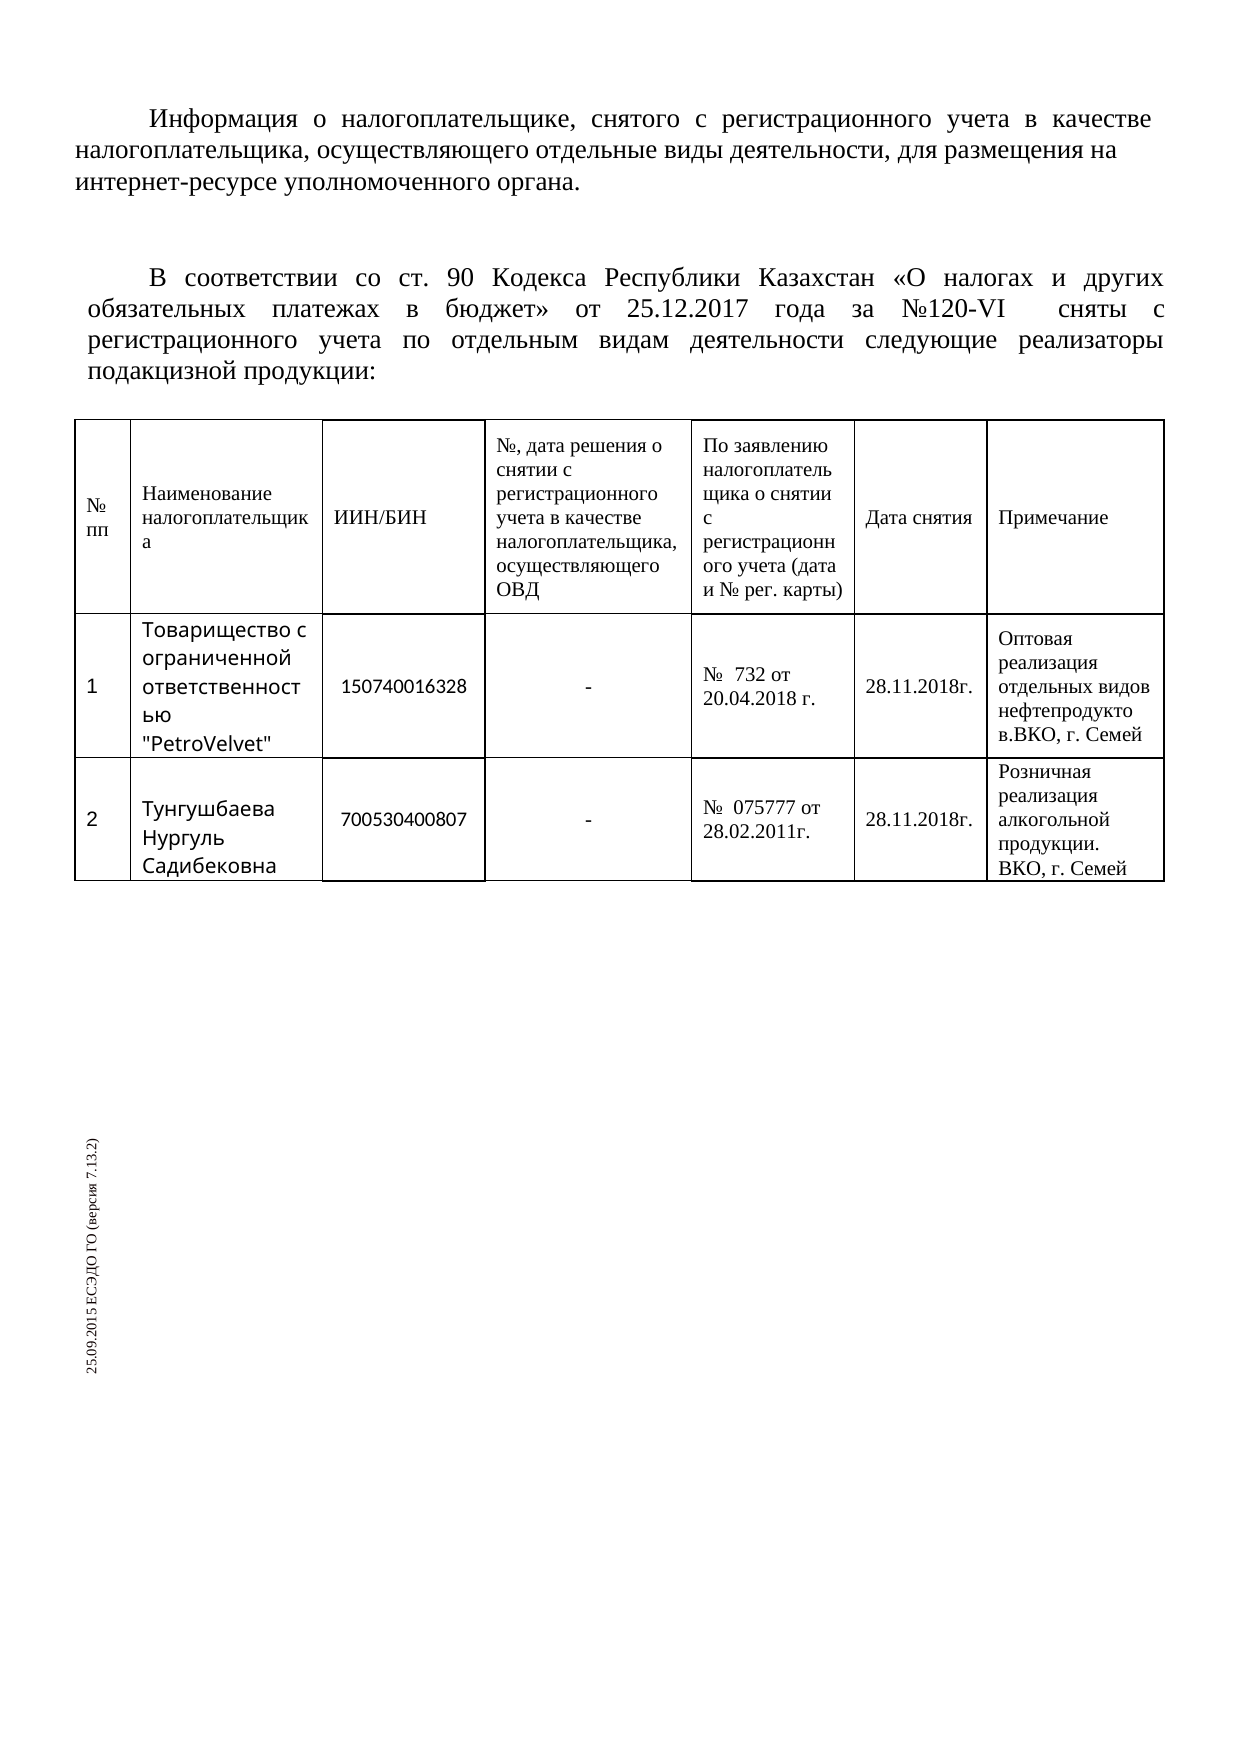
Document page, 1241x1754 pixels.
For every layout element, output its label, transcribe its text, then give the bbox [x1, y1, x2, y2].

table_cell Розничная реализация алкогольной продукции. ВКО, г. Семей [988, 759, 1163, 879]
text В соответствии со ст. 90 Кодекса Республики Казахстан «О налогах и других обязательных платежах в бюджет» от 25.12.2017 года за №120-VI сняты с регистрационного учета по отдельным видам деятельности следующие реализаторы подакцизной продукции: [87, 261, 1165, 385]
table_header №, дата решения о снятии с регистрационного учета в качестве налогоплательщика, осуществляющего ОВД [486, 420, 691, 613]
table_header Наименование налогоплательщика [131, 420, 322, 613]
table_cell 2 [76, 758, 130, 879]
table_header По заявлению налогоплательщика о снятии с регистрационного учета (дата и № рег. карты) [692, 421, 854, 613]
table_cell 150740016328 [323, 615, 484, 757]
table_cell Тунгушбаева Нургуль Садибековна [131, 758, 322, 879]
table_cell - [486, 758, 691, 879]
text Информация о налогоплательщике, снятого с регистрационного учета в качестве налогоплательщика, осуществляющего отдельные виды деятельности, для размещения на [75, 102, 1153, 165]
table_cell 1 [76, 614, 130, 757]
table_cell - [486, 614, 691, 757]
table_cell Товарищество с ограниченной ответственностью "PetroVelvet" [131, 614, 322, 757]
table_cell 28.11.2018г. [855, 615, 986, 757]
table_cell № 732 от 20.04.2018 г. [692, 615, 854, 757]
table_cell Оптовая реализация отдельных видов нефтепродуктов.ВКО, г. Семей [988, 615, 1163, 757]
text интернет-ресурсе уполномоченного органа. [75, 165, 1153, 196]
table_cell 700530400807 [323, 759, 484, 879]
table_header № пп [76, 420, 130, 613]
table_cell 28.11.2018г. [855, 759, 986, 879]
table_header Примечание [988, 421, 1163, 613]
table_header Дата снятия [855, 421, 986, 613]
table_header ИИН/БИН [323, 421, 484, 613]
table_cell № 075777 от 28.02.2011г. [692, 759, 854, 879]
